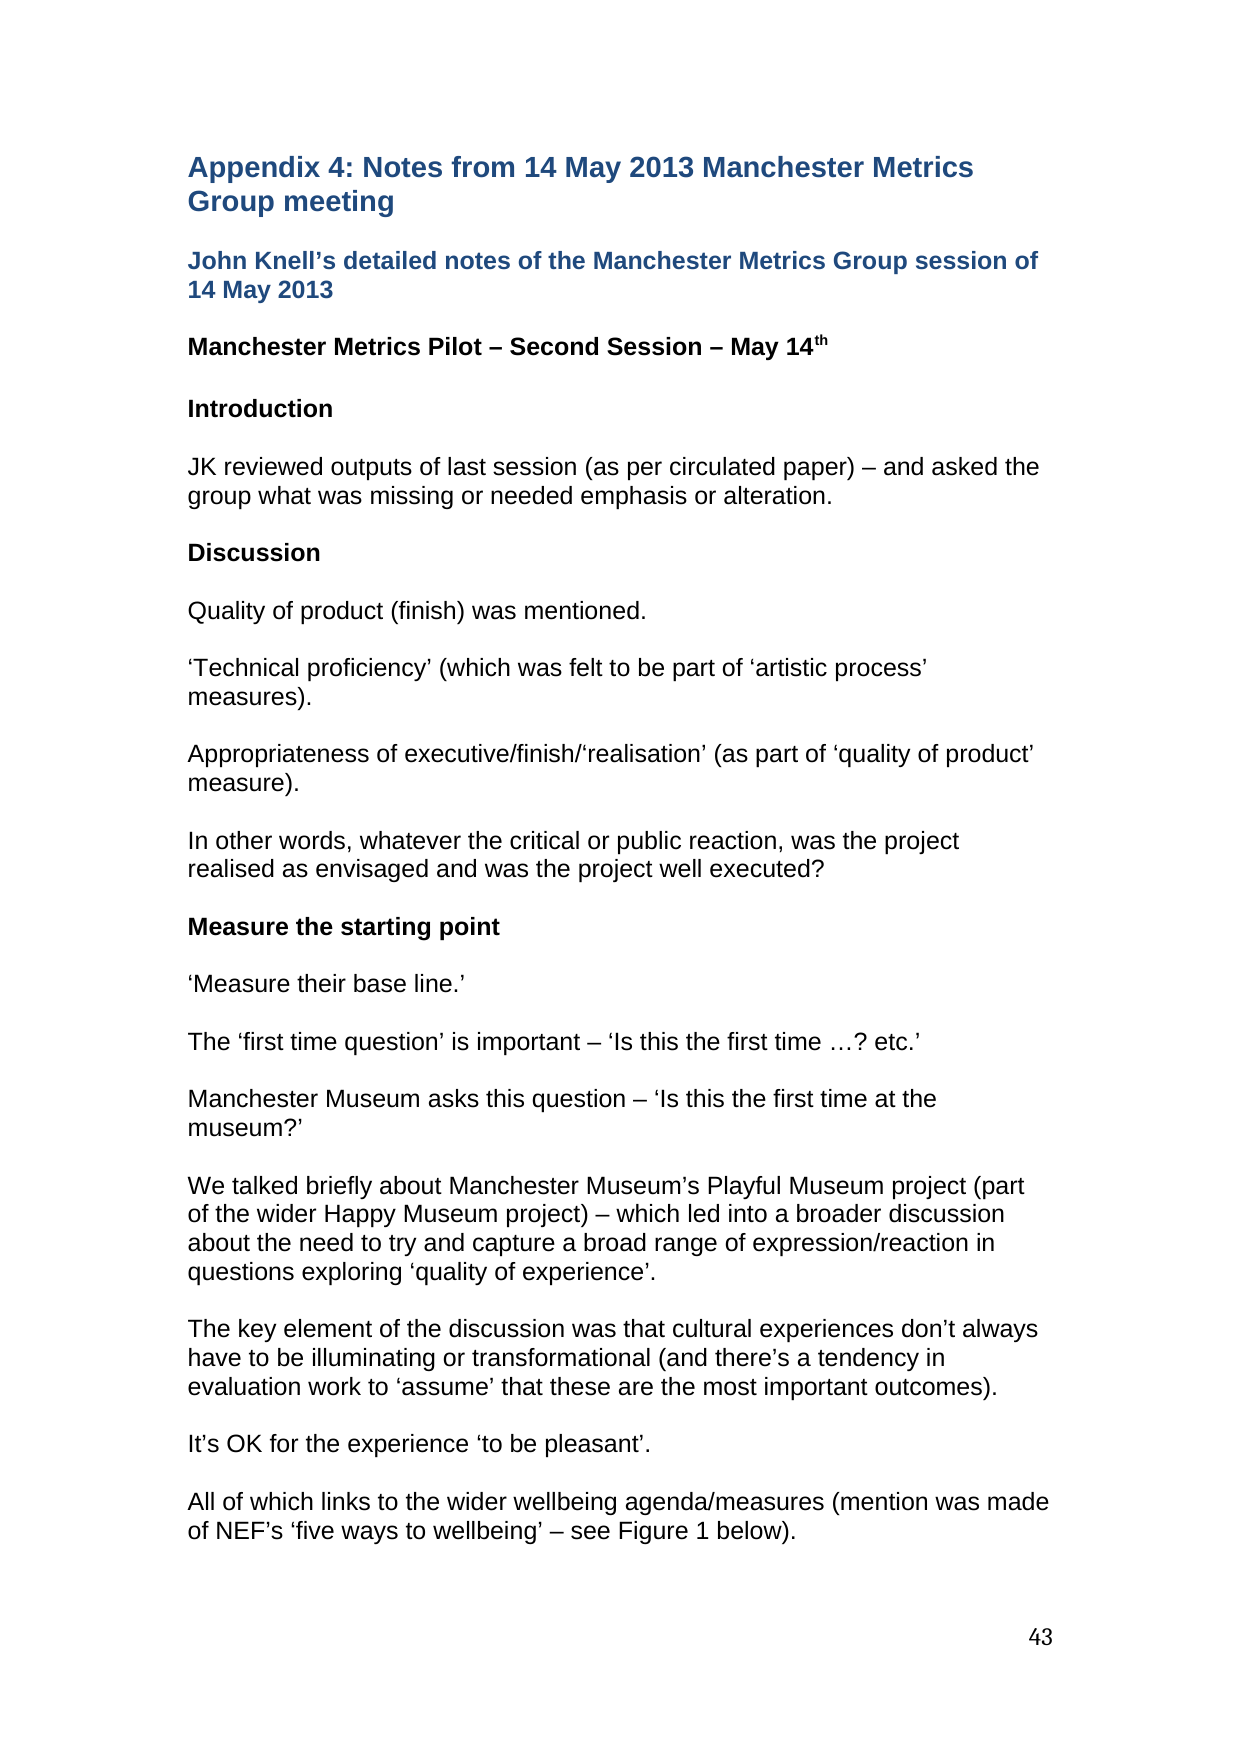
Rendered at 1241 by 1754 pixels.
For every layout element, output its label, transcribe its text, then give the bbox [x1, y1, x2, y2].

text Appendix 4: Notes from 14 May 2013 Manchester Metrics Group meeting [187, 150, 1053, 217]
text In other words, whatever the critical or public reaction, was the project realised as envisaged and was the project well executed? [187, 826, 1053, 883]
text We talked briefly about Manchester Museum’s Playful Museum project (part of the wider Happy Museum project) – which led into a broader discussion about the need to try and capture a broad range of expression/reaction in questions exploring ‘quality of experience’. [187, 1171, 1053, 1286]
text ‘Technical proficiency’ (which was felt to be part of ‘artistic process’ measures). [187, 653, 1053, 711]
text Manchester Museum asks this question – ‘Is this the first time at the museum?’ [187, 1084, 1053, 1142]
text The ‘first time question’ is important – ‘Is this the first time …? etc.’ [187, 1027, 1053, 1056]
text Manchester Metrics Pilot – Second Session – May 14th [187, 332, 1053, 361]
text The key element of the discussion was that cultural experiences don’t always have to be illuminating or transformational (and there’s a tendency in evaluation work to ‘assume’ that these are the most important outcomes). [187, 1314, 1053, 1401]
text ‘Measure their base line.’ [187, 969, 1053, 998]
text Introduction [187, 394, 1053, 423]
text John Knell’s detailed notes of the Manchester Metrics Group session of 14 May 2013 [187, 246, 1053, 303]
text Quality of product (finish) was mentioned. [187, 596, 1053, 624]
text It’s OK for the experience ‘to be pleasant’. [187, 1429, 1053, 1458]
text Discussion [187, 538, 1053, 567]
text All of which links to the wider wellbeing agenda/measures (mention was made of NEF’s ‘five ways to wellbeing’ – see Figure 1 below). [187, 1487, 1053, 1544]
text Appropriateness of executive/finish/‘realisation’ (as part of ‘quality of product’ measure). [187, 739, 1053, 797]
text Measure the starting point [187, 912, 1053, 941]
text JK reviewed outputs of last session (as per circulated paper) – and asked the group what was missing or needed emphasis or alteration. [187, 452, 1053, 509]
